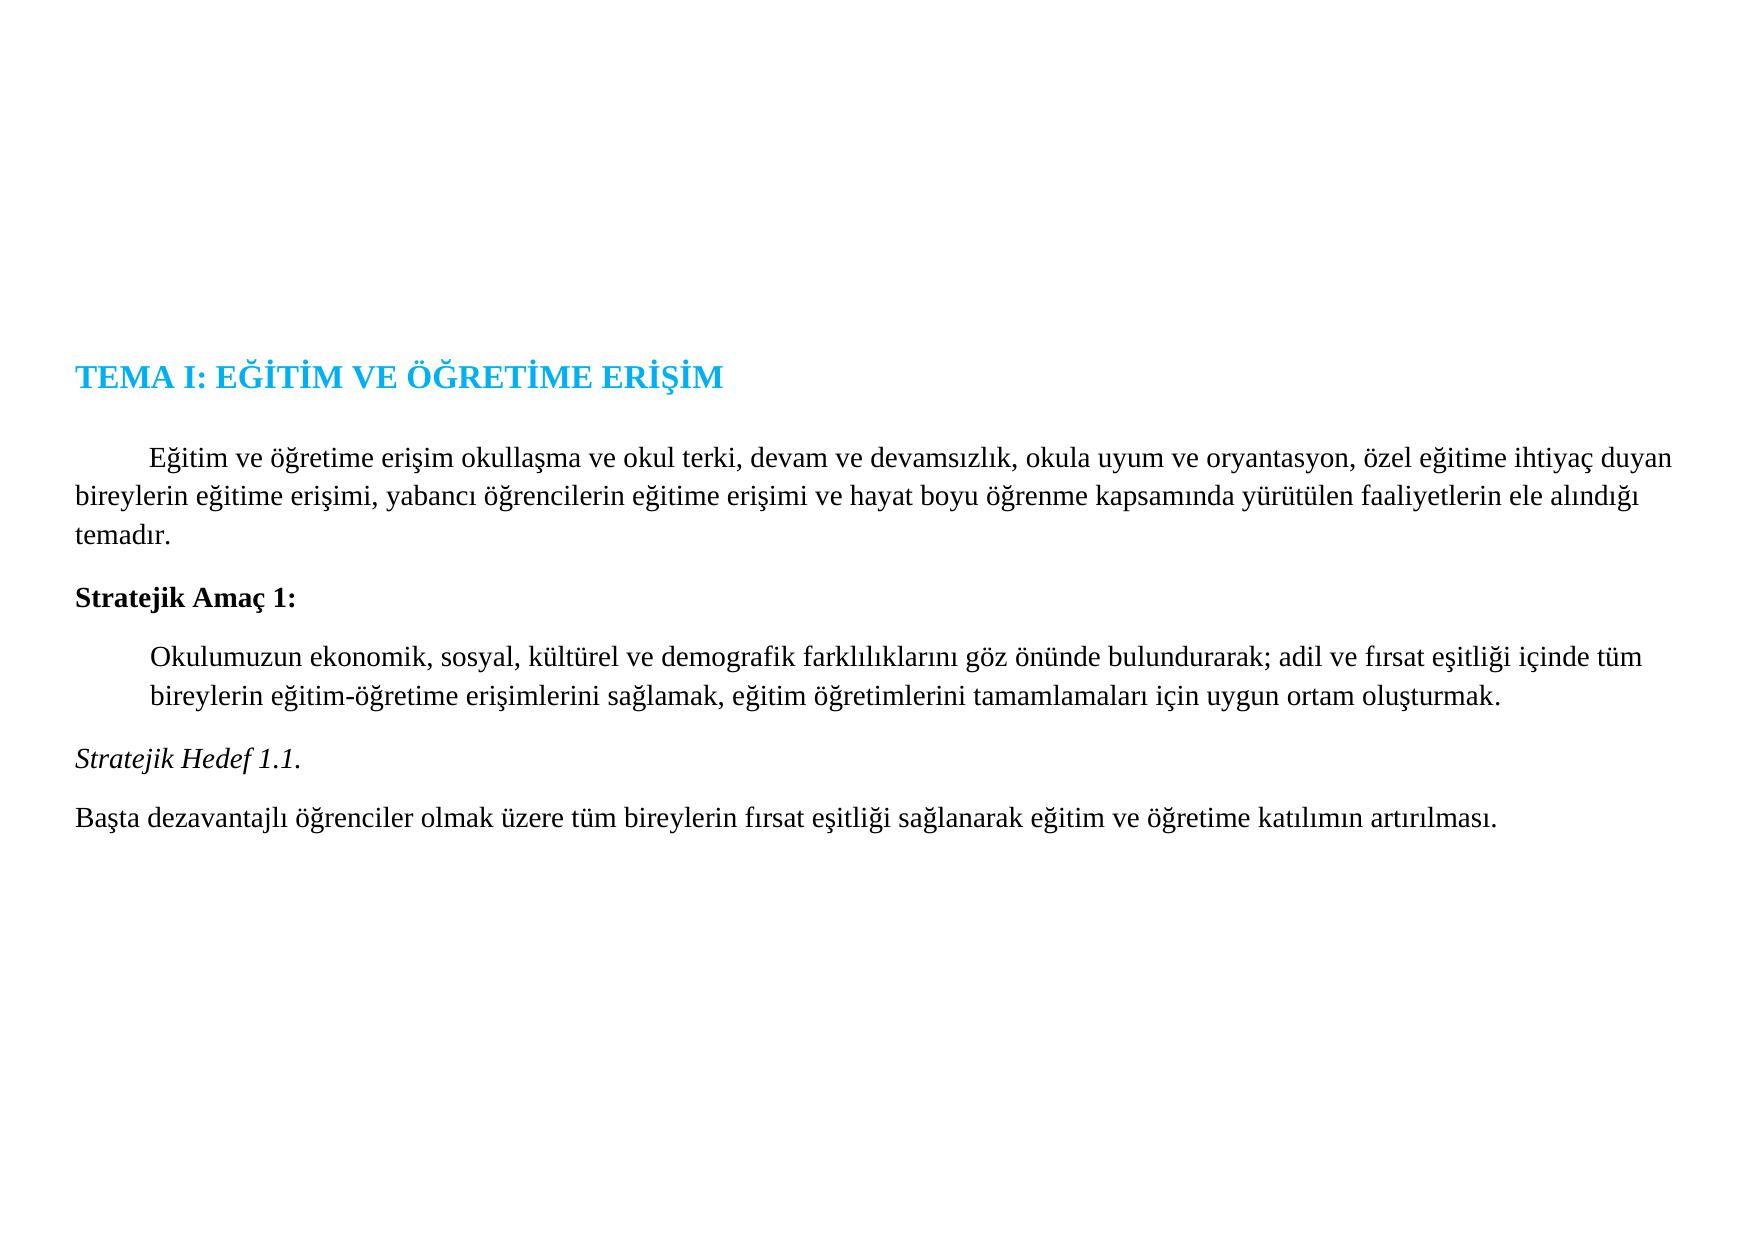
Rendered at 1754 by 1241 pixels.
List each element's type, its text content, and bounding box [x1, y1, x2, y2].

subtitle Stratejik Hedef 1.1. [75, 741, 1679, 775]
subtitle TEMA I: EĞİTİM VE ÖĞRETİME ERİŞİM [75, 357, 1679, 396]
subtitle Stratejik Amaç 1: [75, 581, 1679, 614]
text Okulumuzun ekonomik, sosyal, kültürel ve demografik farklılıklarını göz önünde bulundurarak; adil ve fırsat eşitliği içinde tüm bireylerin eğitim-öğretime erişimlerini sağlamak, eğitim öğretimlerini tamamlamaları için uygun ortam oluşturmak. [150, 639, 1679, 711]
text Eğitim ve öğretime erişim okullaşma ve okul terki, devam ve devamsızlık, okula uyum ve oryantasyon, özel eğitime ihtiyaç duyan bireylerin eğitime erişimi, yabancı öğrencilerin eğitime erişimi ve hayat boyu öğrenme kapsamında yürütülen faaliyetlerin ele alındığı temadır. [75, 440, 1679, 551]
subtitle Başta dezavantajlı öğrenciler olmak üzere tüm bireylerin fırsat eşitliği sağlanarak eğitim ve öğretime katılımın artırılması. [75, 800, 1679, 833]
